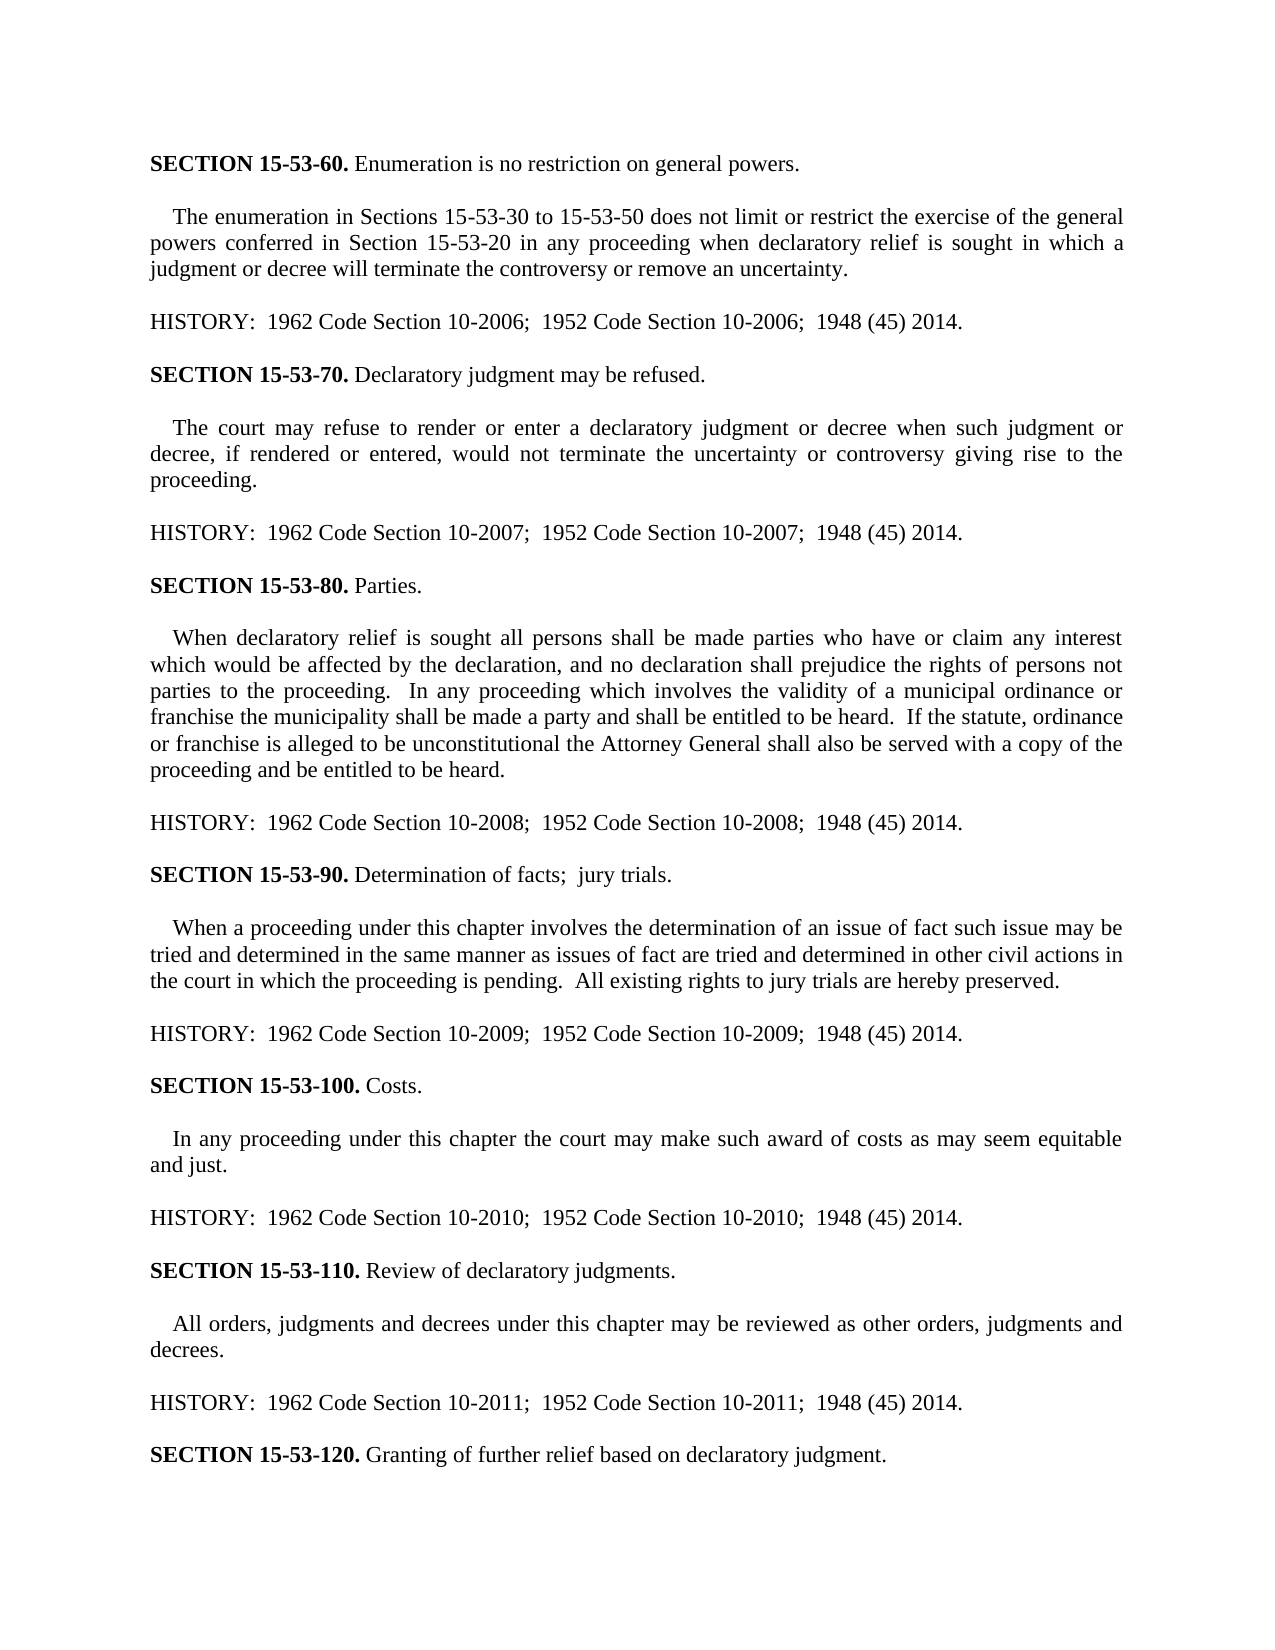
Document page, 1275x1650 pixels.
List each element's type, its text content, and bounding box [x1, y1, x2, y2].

text HISTORY: 1962 Code Section 10-2010; 1952 Code Section 10-2010; 1948 (45) 2014. [150, 1204, 1125, 1231]
text HISTORY: 1962 Code Section 10-2009; 1952 Code Section 10-2009; 1948 (45) 2014. [150, 1020, 1125, 1046]
text SECTION 15-53-100. Costs. [150, 1072, 1125, 1099]
text HISTORY: 1962 Code Section 10-2008; 1952 Code Section 10-2008; 1948 (45) 2014. [150, 809, 1125, 835]
text The enumeration in Sections 15-53-30 to 15-53-50 does not limit or restrict the exercise of the general powers conferred in Section 15-53-20 in any proceeding when declaratory relief is sought in which a judgment or decree will terminate the controversy or remove an uncertainty. [150, 203, 1125, 282]
text When a proceeding under this chapter involves the determination of an issue of fact such issue may be tried and determined in the same manner as issues of fact are tried and determined in other civil actions in the court in which the proceeding is pending. All existing rights to jury trials are hereby preserved. [150, 914, 1125, 993]
text HISTORY: 1962 Code Section 10-2007; 1952 Code Section 10-2007; 1948 (45) 2014. [150, 519, 1125, 545]
text When declaratory relief is sought all persons shall be made parties who have or claim any interest which would be affected by the declaration, and no declaration shall prejudice the rights of persons not parties to the proceeding. In any proceeding which involves the validity of a municipal ordinance or franchise the municipality shall be made a party and shall be entitled to be heard. If the statute, ordinance or franchise is alleged to be unconstitutional the Attorney General shall also be served with a copy of the proceeding and be entitled to be heard. [150, 624, 1125, 782]
text All orders, judgments and decrees under this chapter may be reviewed as other orders, judgments and decrees. [150, 1309, 1125, 1362]
text The court may refuse to render or enter a declaratory judgment or decree when such judgment or decree, if rendered or entered, would not terminate the uncertainty or controversy giving rise to the proceeding. [150, 413, 1125, 493]
text SECTION 15-53-60. Enumeration is no restriction on general powers. [150, 150, 1125, 176]
text SECTION 15-53-120. Granting of further relief based on declaratory judgment. [150, 1441, 1125, 1468]
text SECTION 15-53-70. Declaratory judgment may be refused. [150, 361, 1125, 387]
text SECTION 15-53-110. Review of declaratory judgments. [150, 1257, 1125, 1283]
text SECTION 15-53-90. Determination of facts; jury trials. [150, 862, 1125, 888]
text In any proceeding under this chapter the court may make such award of costs as may seem equitable and just. [150, 1125, 1125, 1178]
text HISTORY: 1962 Code Section 10-2011; 1952 Code Section 10-2011; 1948 (45) 2014. [150, 1389, 1125, 1415]
text SECTION 15-53-80. Parties. [150, 572, 1125, 598]
text HISTORY: 1962 Code Section 10-2006; 1952 Code Section 10-2006; 1948 (45) 2014. [150, 308, 1125, 334]
